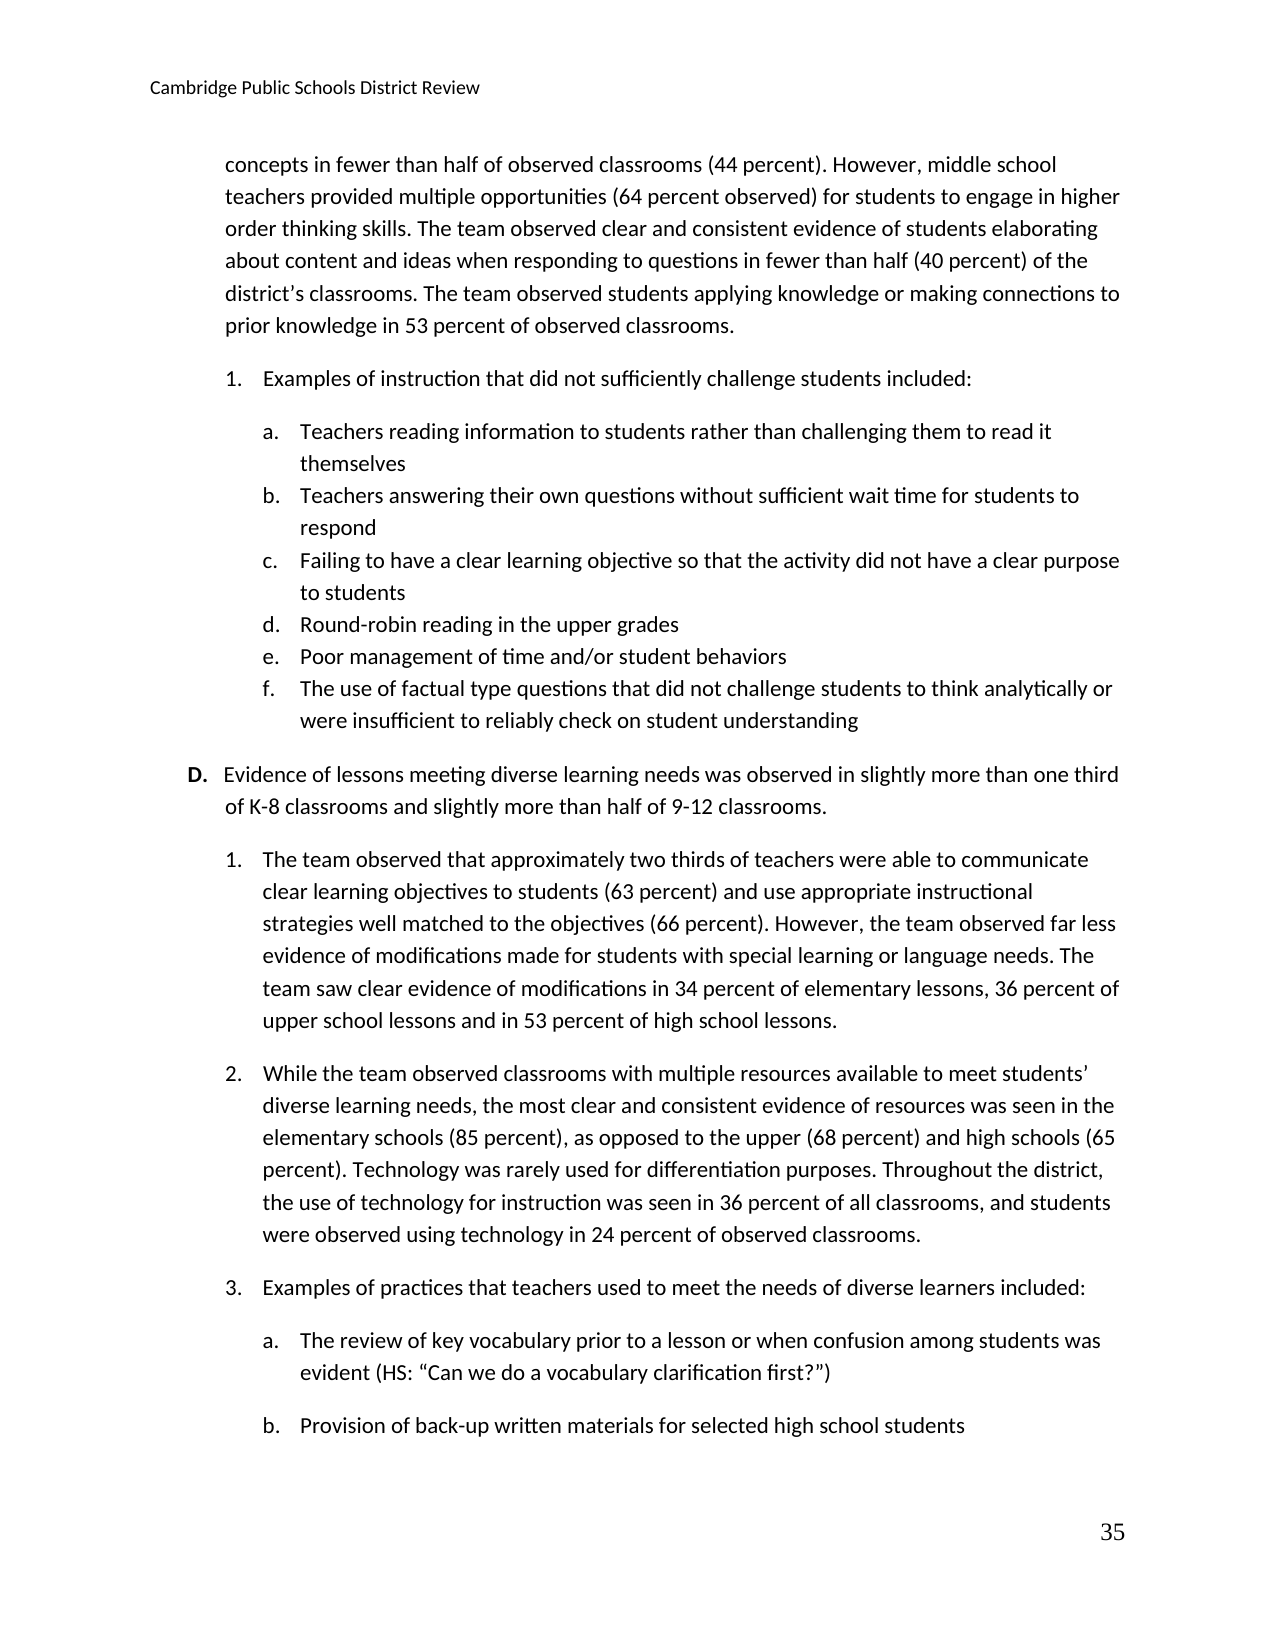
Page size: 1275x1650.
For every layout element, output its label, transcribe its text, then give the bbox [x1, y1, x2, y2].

list Failing to have a clear learning objective so that the activity did not have a clear purpose to students [262, 546, 1125, 606]
list Round-robin reading in the upper grades [262, 610, 1125, 638]
list The use of factual type questions that did not challenge students to think analytically or were insufficient to reliably check on student understanding [262, 674, 1125, 735]
list Teachers reading information to students rather than challenging them to read it themselves [262, 417, 1125, 477]
list Provision of back-up written materials for selected high school students [262, 1411, 1125, 1439]
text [187, 150, 1125, 339]
text 1. Examples of instruction that did not sufficiently challenge students included: [150, 364, 1125, 392]
list Poor management of time and/or student behaviors [262, 642, 1125, 670]
text D. Evidence of lessons meeting diverse learning needs was observed in slightly more than one third of K-8 classrooms and slightly more than half of 9-12 classrooms. [150, 760, 1125, 820]
list Teachers answering their own questions without sufficient wait time for students to respond [262, 481, 1125, 542]
text 1. The team observed that approximately two thirds of teachers were able to communicate clear learning objectives to students (63 percent) and use appropriate instructional strategies well matched to the objectives (66 percent). However, the team observed far less evidence of modifications made for students with special learning or language needs. The team saw clear evidence of modifications in 34 percent of elementary lessons, 36 percent of upper school lessons and in 53 percent of high school lessons. [150, 845, 1125, 1034]
text 2. While the team observed classrooms with multiple resources available to meet students’ diverse learning needs, the most clear and consistent evidence of resources was seen in the elementary schools (85 percent), as opposed to the upper (68 percent) and high schools (65 percent). Technology was rarely used for differentiation purposes. Throughout the district, the use of technology for instruction was seen in 36 percent of all classrooms, and students were observed using technology in 24 percent of observed classrooms. [150, 1059, 1125, 1248]
text 3. Examples of practices that teachers used to meet the needs of diverse learners included: [150, 1273, 1125, 1301]
list The review of key vocabulary prior to a lesson or when confusion among students was evident (HS: “Can we do a vocabulary clarification first?”) [262, 1326, 1125, 1386]
